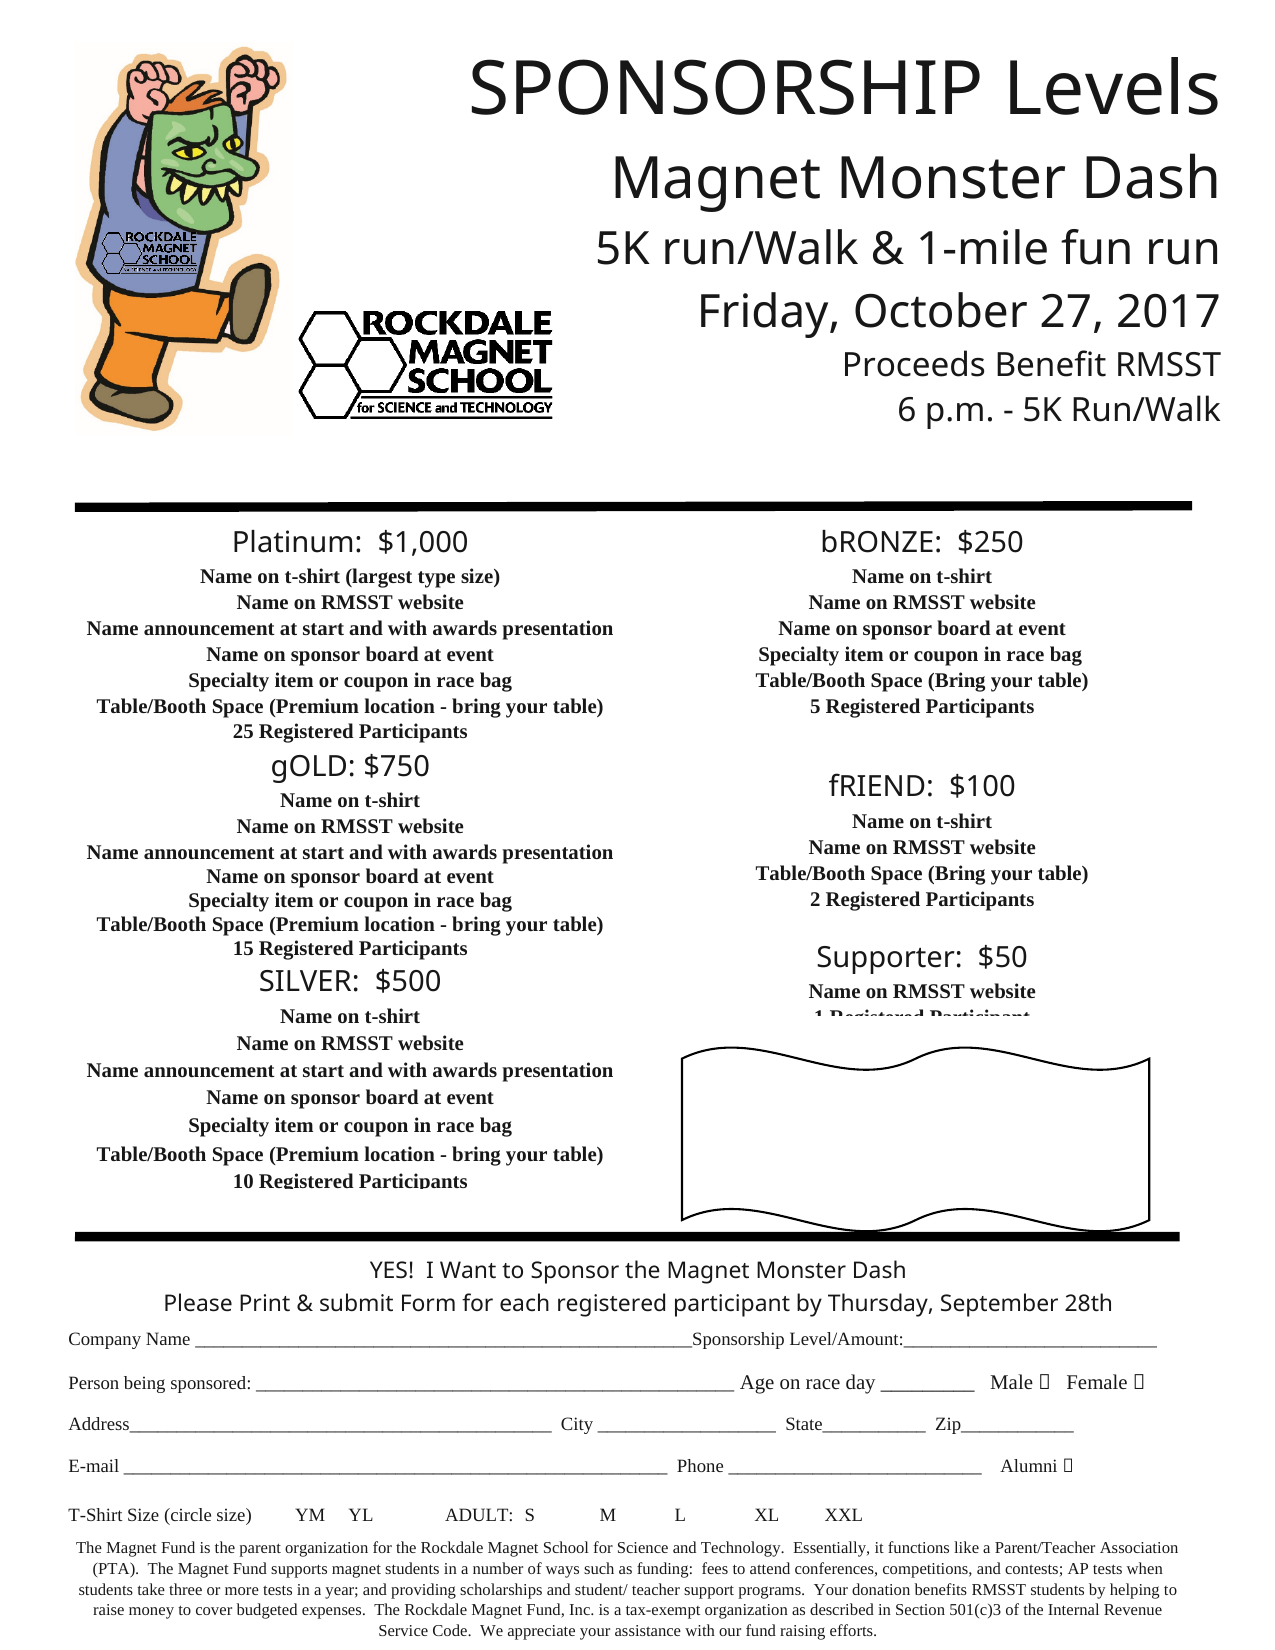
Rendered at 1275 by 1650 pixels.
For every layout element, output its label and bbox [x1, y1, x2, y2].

picture [298, 311, 553, 419]
picture [75, 42, 297, 436]
